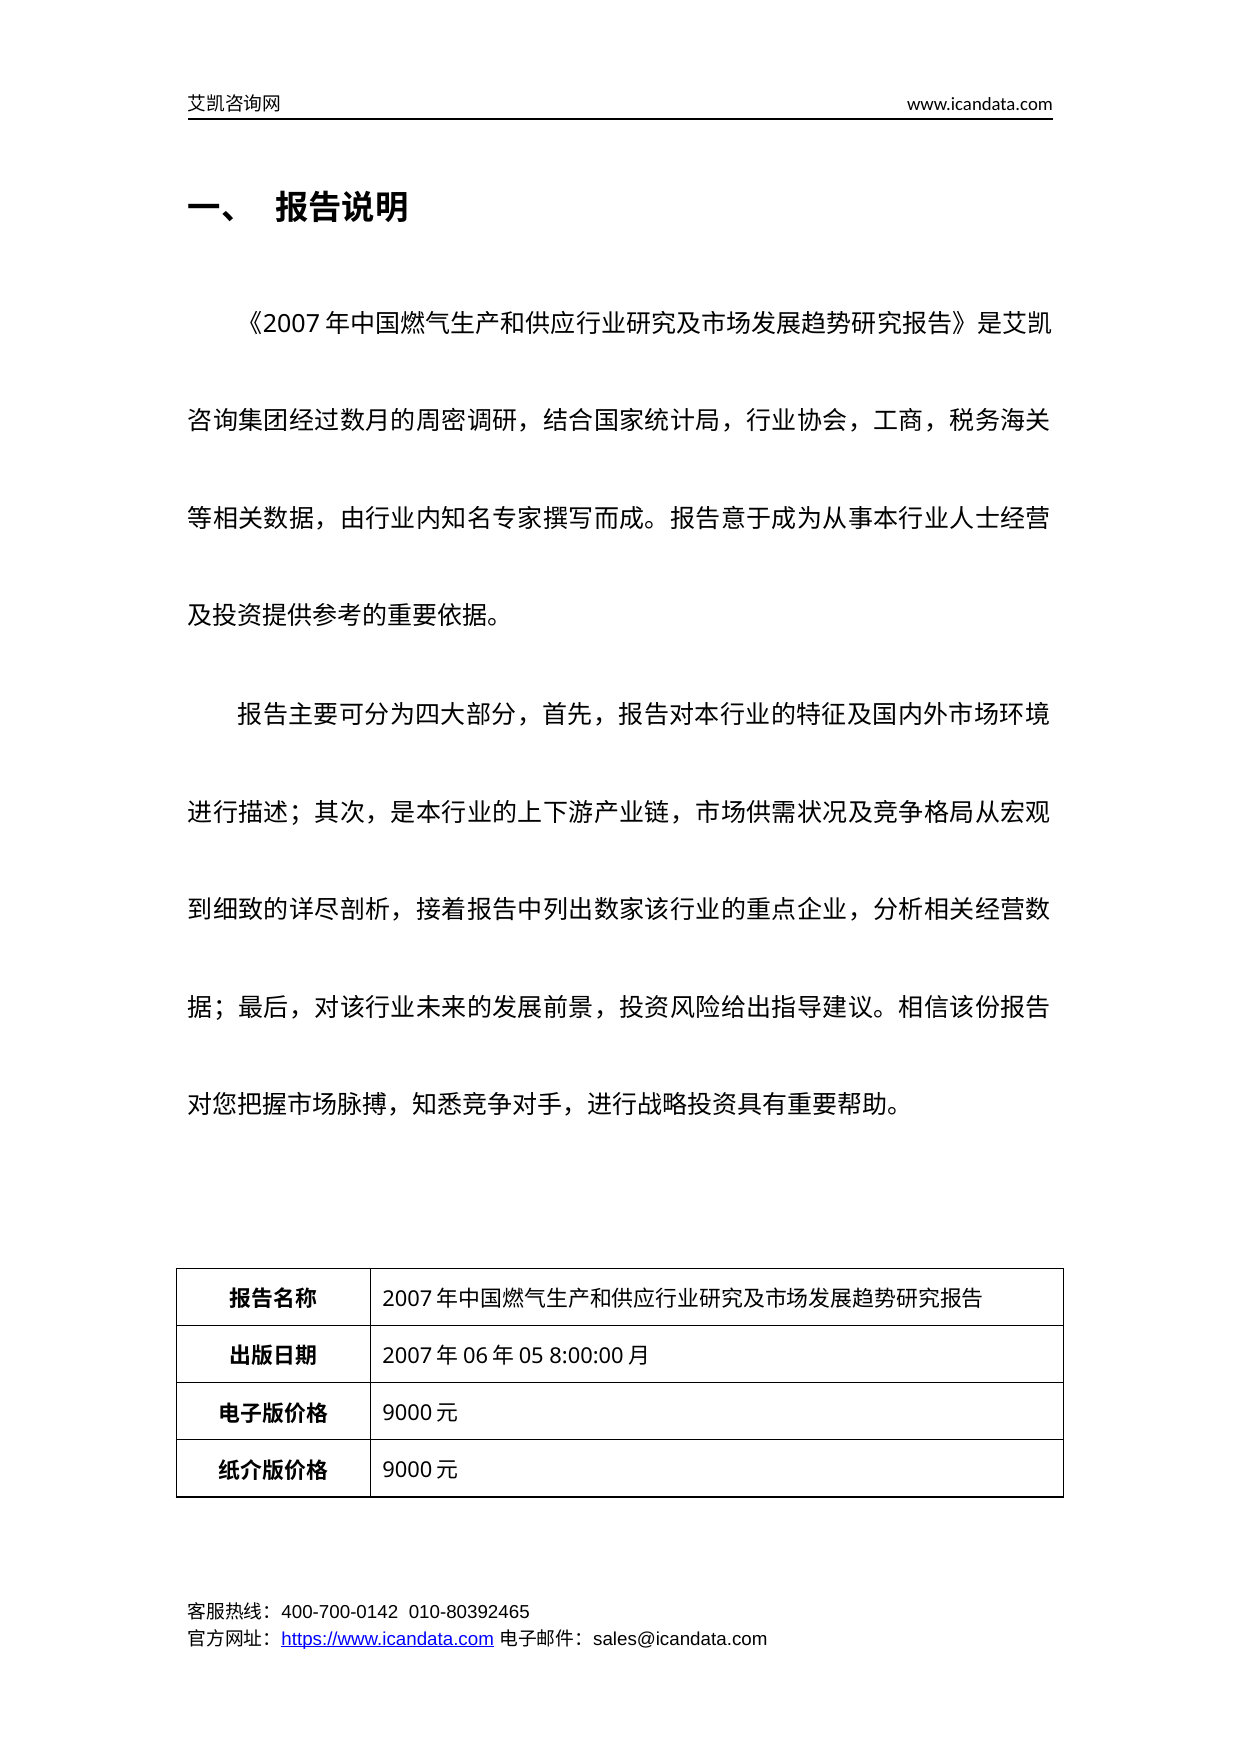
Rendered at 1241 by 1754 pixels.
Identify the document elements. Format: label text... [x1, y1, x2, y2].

table_cell 出版日期 [177, 1326, 370, 1382]
table_cell 9000元 [371, 1440, 1063, 1496]
table_cell 电子版价格 [177, 1383, 370, 1439]
table_cell 2007年06年05 8:00:00月 [371, 1326, 1063, 1382]
table_cell 9000元 [371, 1383, 1063, 1439]
subtitle 报告说明 [187, 172, 1053, 237]
table_cell 纸介版价格 [177, 1440, 370, 1496]
text 报告主要可分为四大部分，首先，报告对本行业的特征及国内外市场环境进行描述；其次，是本行业的上下游产业链，市场供需状况及竞争格局从宏观到细致的详尽剖析，接着报告中列出数家该行业的重点企业，分析相关经营数据；最后，对该行业未来的发展前景，投资风险给出指导建议。相信该份报告对您把握市场脉搏，知悉竞争对手，进行战略投资具有重要帮助。 [187, 681, 1053, 1136]
table_header 2007年中国燃气生产和供应行业研究及市场发展趋势研究报告 [371, 1269, 1063, 1325]
text 《2007年中国燃气生产和供应行业研究及市场发展趋势研究报告》是艾凯咨询集团经过数月的周密调研，结合国家统计局，行业协会，工商，税务海关等相关数据，由行业内知名专家撰写而成。报告意于成为从事本行业人士经营及投资提供参考的重要依据。 [187, 289, 1053, 646]
table_header 报告名称 [177, 1269, 370, 1325]
